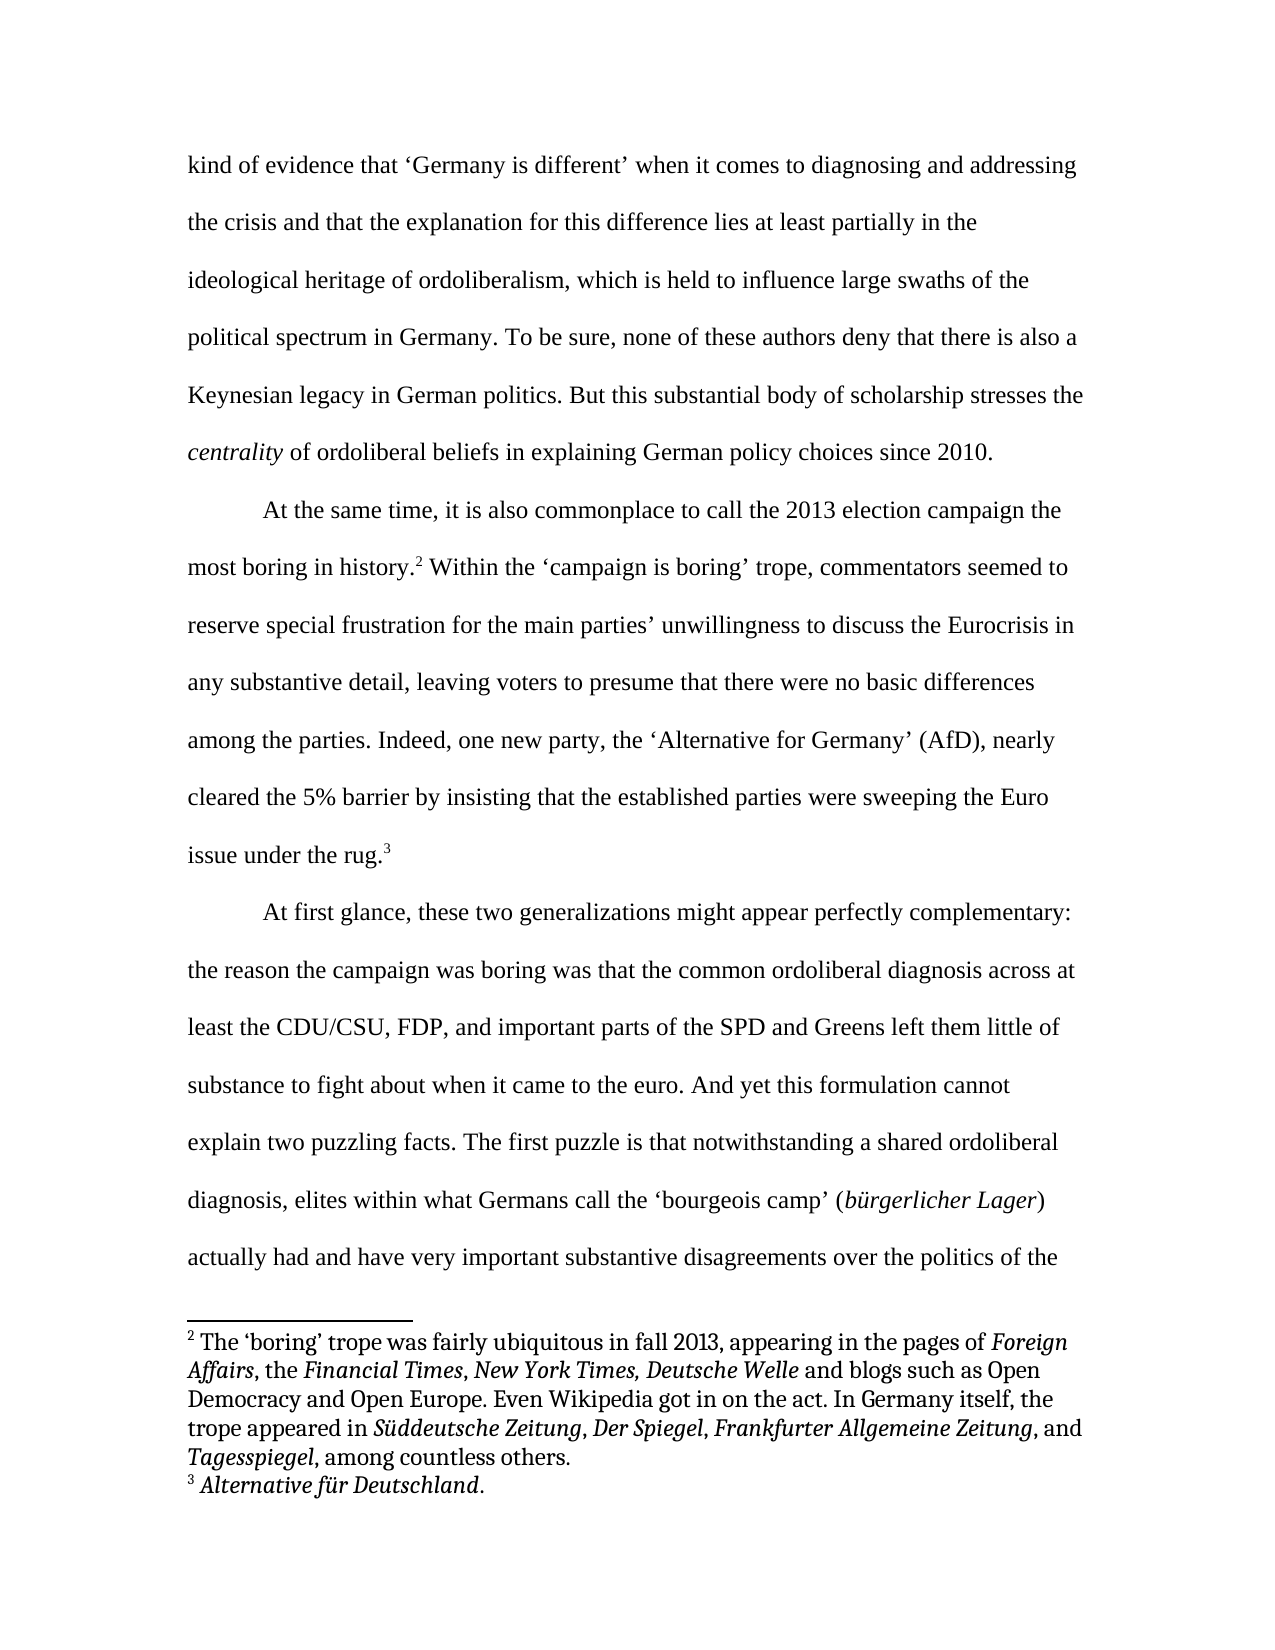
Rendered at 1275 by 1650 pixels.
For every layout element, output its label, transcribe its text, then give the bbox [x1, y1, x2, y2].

text Is Germany’s ordoliberal ideology to blame for a boring election campaign in which the major German parties ignored the central question of the reform of the Eurozone? Certainly, it has become commonplace to explain German policy during the European financial crisis with reference to ordoliberal ideology. This is true of German scholars (e.g., Dullien and Guerot 2010; Funk 2013), US-based (e.g., Silvia 2011; Blyth 2013) and UK-based scholars (e.g., Dyson 2010). Popular books make this argument as well (Schieritz 2013, Beck 2013). The basic structure of these works generally stresses some kind of evidence that ‘Germany is different’ when it comes to diagnosing and addressing the crisis and that the explanation for this difference lies at least partially in the ideological heritage of ordoliberalism, which is held to influence large swaths of the political spectrum in Germany. To be sure, none of these authors deny that there is also a Keynesian legacy in German politics. But this substantial body of scholarship stresses the centrality of ordoliberal beliefs in explaining German policy choices since 2010. [187, 150, 1087, 466]
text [187, 897, 1087, 1271]
text At the same time, it is also commonplace to call the 2013 election campaign the most boring in history. Within the ‘campaign is boring’ trope, commentators seemed to reserve special frustration for the main parties’ unwillingness to discuss the Eurocrisis in any substantive detail, leaving voters to presume that there were no basic differences among the parties. Indeed, one new party, the ‘Alternative for Germany’ (AfD), nearly cleared the 5% barrier by insisting that the established parties were sweeping the Euro issue under the rug. [187, 495, 1087, 869]
